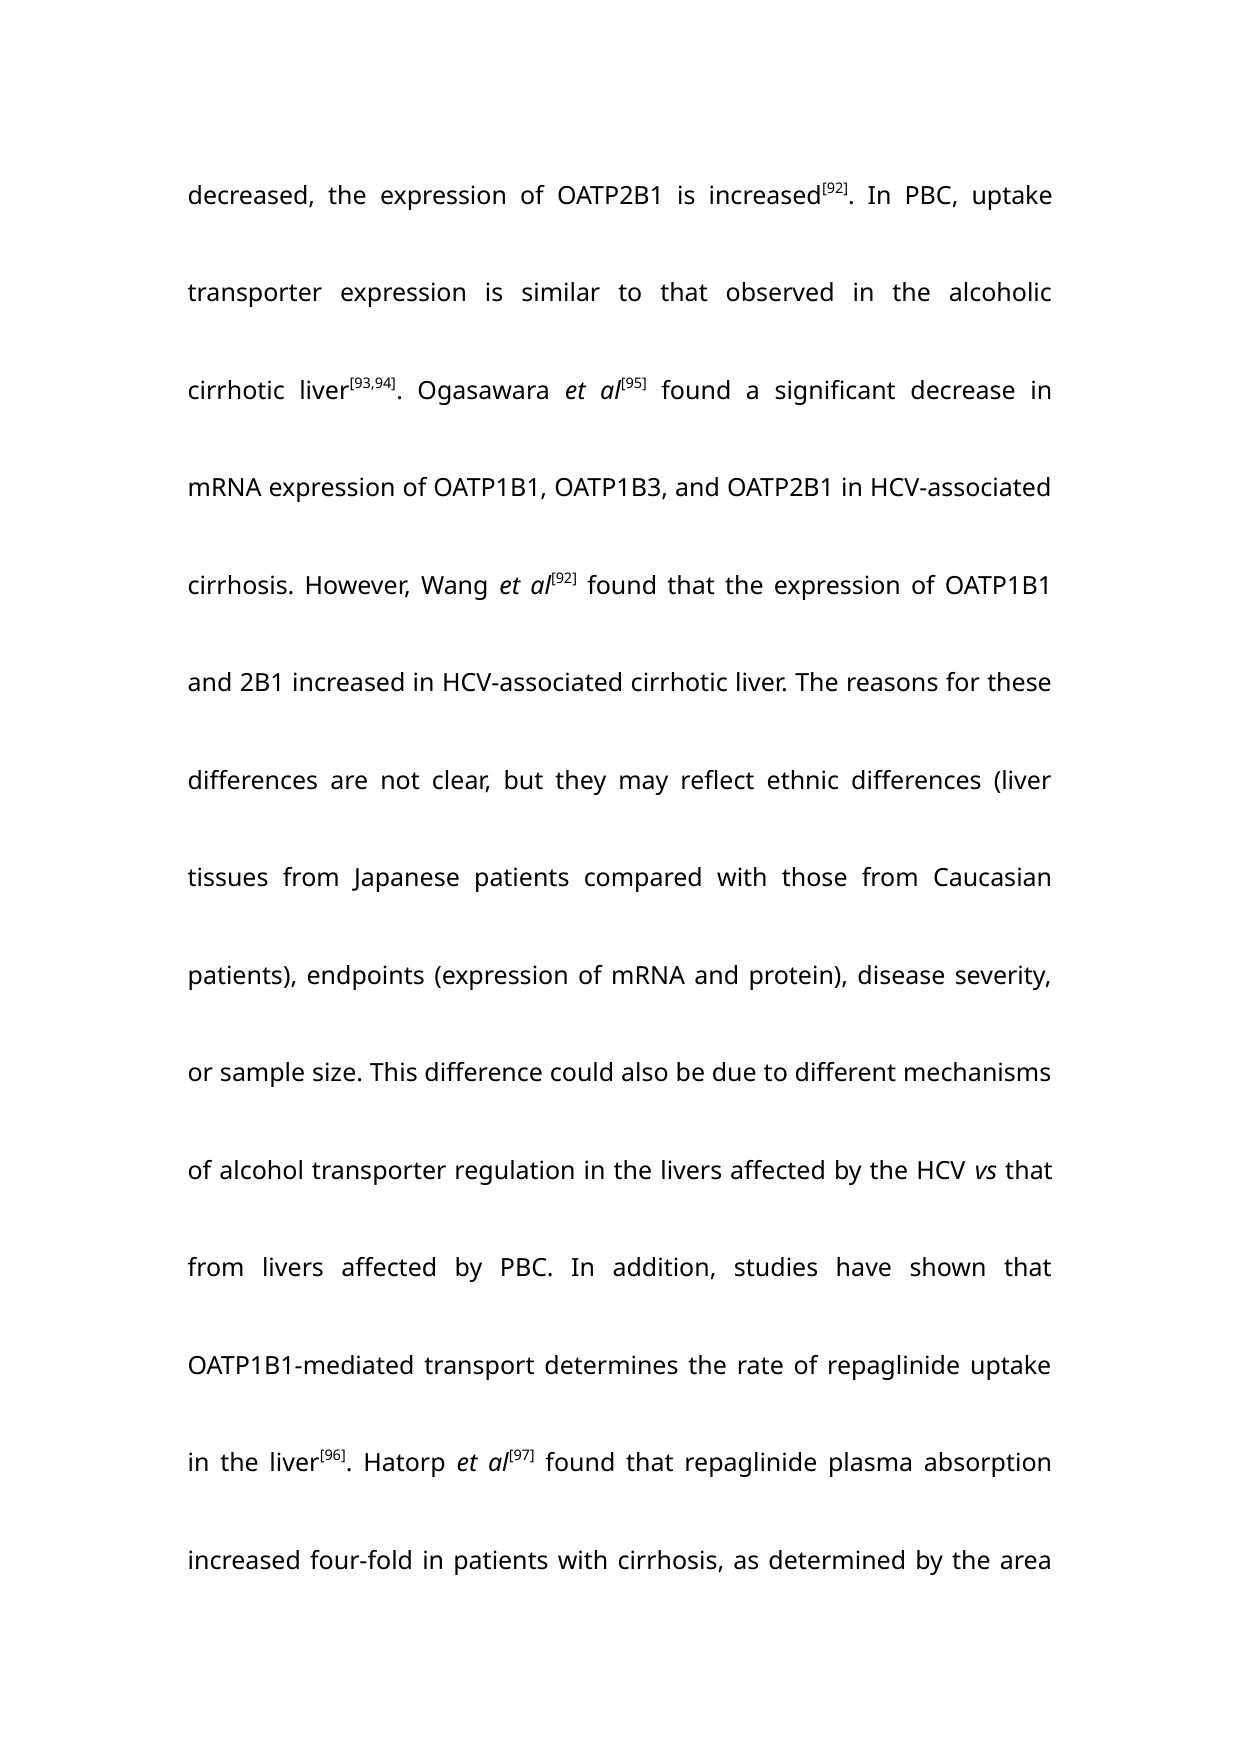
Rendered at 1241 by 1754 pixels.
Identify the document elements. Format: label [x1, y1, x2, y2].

text [187, 162, 1053, 1592]
